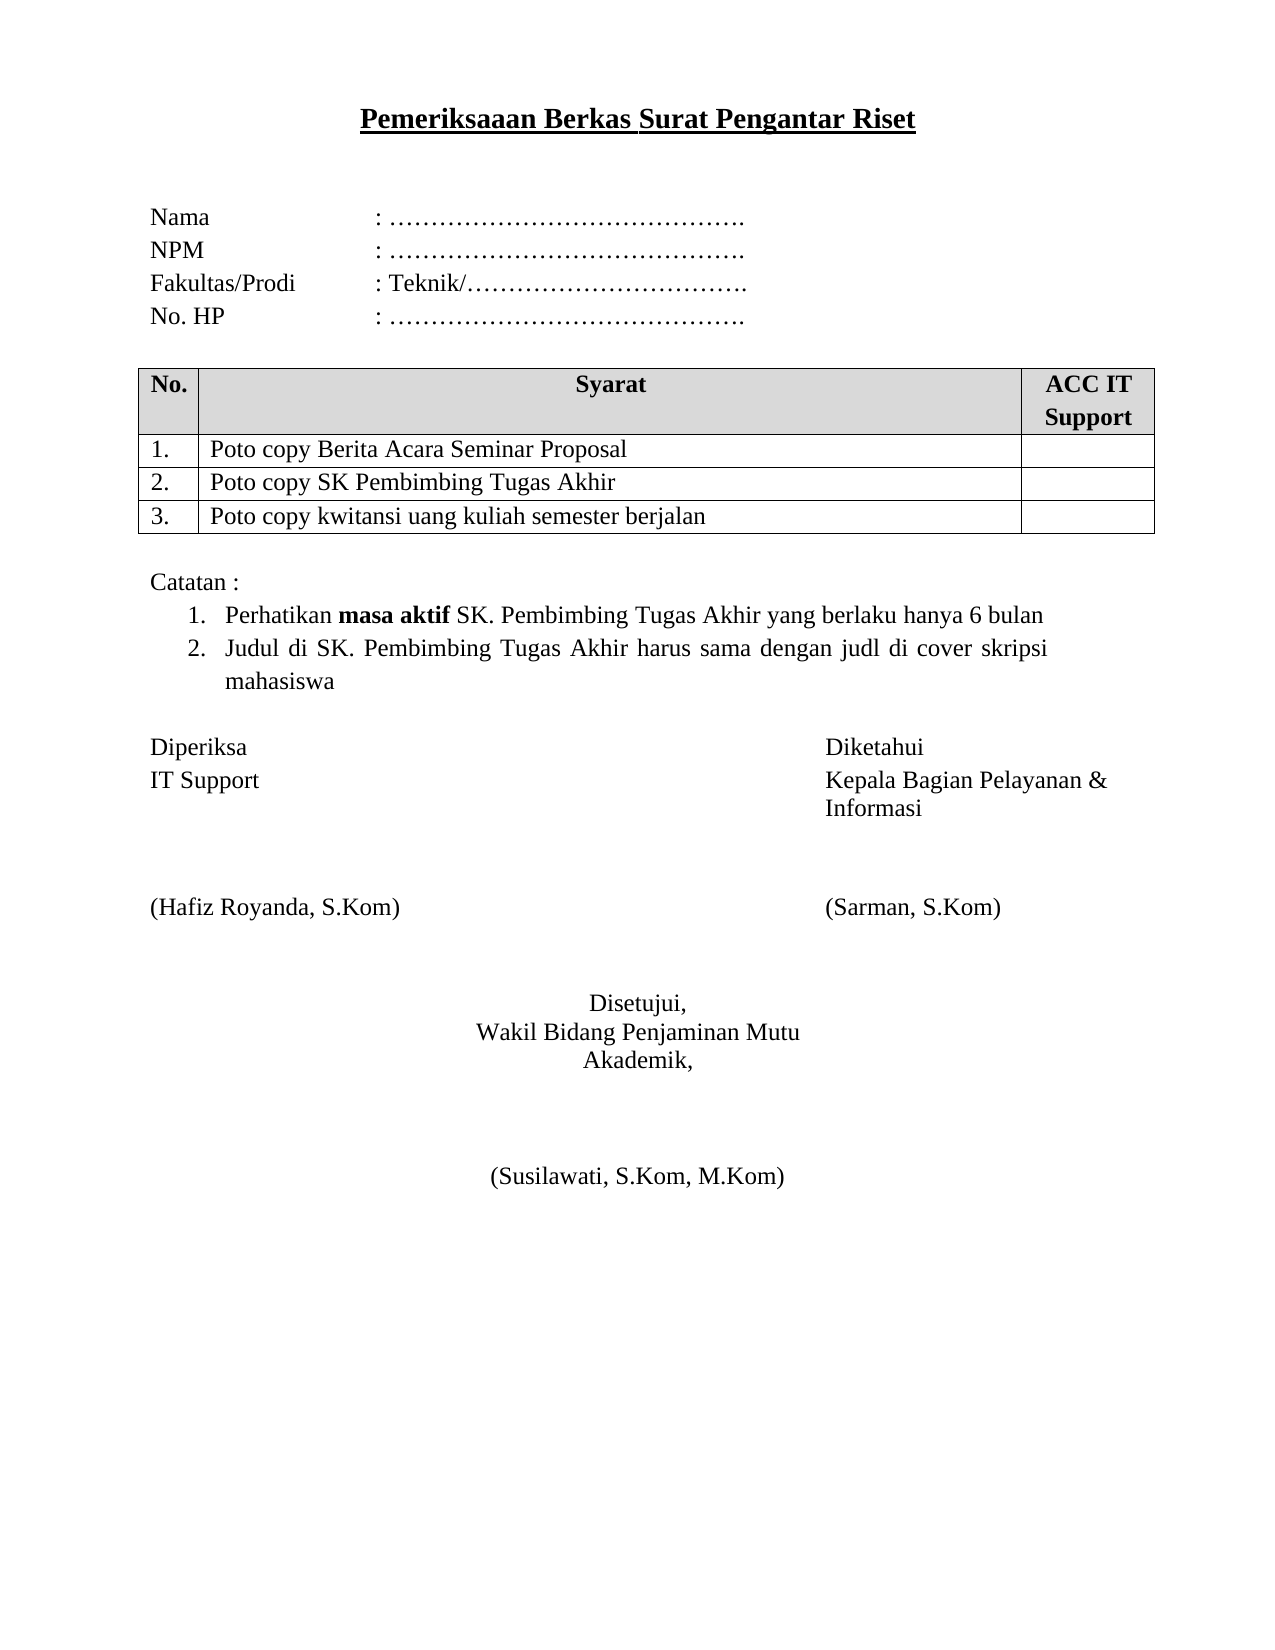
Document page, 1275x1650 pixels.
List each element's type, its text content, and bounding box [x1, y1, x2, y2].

text IT Support Kepala Bagian Pelayanan & Informasi [150, 765, 1167, 822]
text Diperiksa Diketahui [150, 732, 1167, 761]
text NPM : ……………………………………. [150, 235, 1167, 264]
list Judul di SK. Pembimbing Tugas Akhir harus sama dengan judl di cover skripsi mahasiswa [187, 633, 1125, 694]
text (Hafiz Royanda, S.Kom) (Sarman, S.Kom) [150, 892, 1167, 921]
table_cell 2. [139, 468, 198, 500]
list Perhatikan masa aktif SK. Pembimbing Tugas Akhir yang berlaku hanya 6 bulan [187, 600, 1167, 629]
table_cell [1022, 468, 1154, 500]
table_cell [1022, 435, 1154, 467]
table_header Syarat [199, 369, 1021, 434]
table_header ACC IT Support [1022, 369, 1154, 434]
text Pemeriksaaan Berkas Surat Pengantar Riset [358, 102, 917, 135]
table_cell [1022, 501, 1154, 533]
table_cell Poto copy kwitansi uang kuliah semester berjalan [199, 501, 1021, 533]
text Wakil Bidang Penjaminan Mutu Akademik, [472, 1017, 803, 1074]
table_cell Poto copy Berita Acara Seminar Proposal [199, 435, 1021, 467]
text Catatan : [150, 567, 1167, 596]
text No. HP : ……………………………………. [150, 301, 1167, 330]
table_cell 1. [139, 435, 198, 467]
text Fakultas/Prodi : Teknik/……………………………. [150, 268, 1167, 297]
text Disetujui, [358, 988, 917, 1017]
table_header No. [139, 369, 198, 434]
text Nama : ……………………………………. [150, 202, 1167, 231]
table_cell Poto copy SK Pembimbing Tugas Akhir [199, 468, 1021, 500]
text (Susilawati, S.Kom, M.Kom) [358, 1161, 917, 1189]
table_cell 3. [139, 501, 198, 533]
